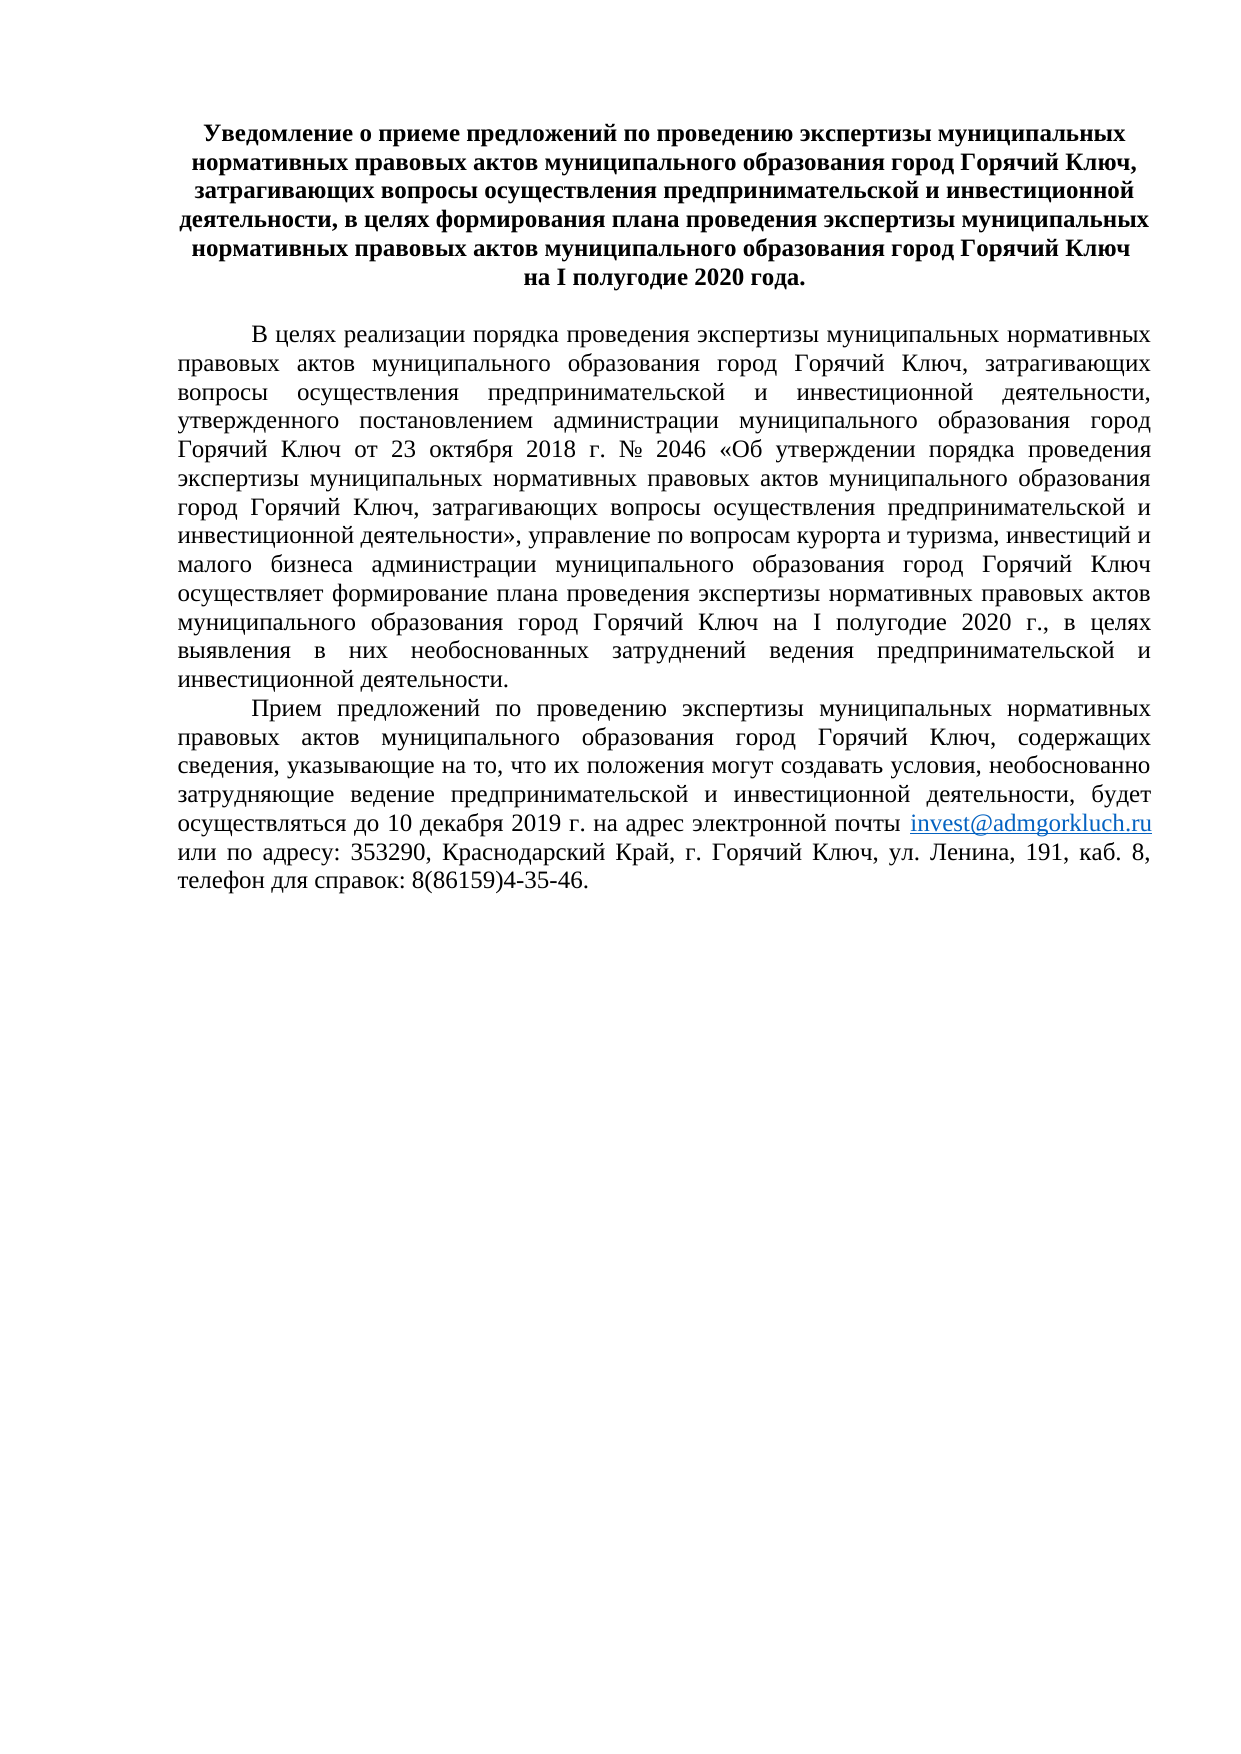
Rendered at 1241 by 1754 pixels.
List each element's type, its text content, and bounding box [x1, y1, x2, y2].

text Уведомление о приеме предложений по проведению экспертизы муниципальных нормативных правовых актов муниципального образования город Горячий Ключ, затрагивающих вопросы осуществления предпринимательской и инвестиционной деятельности, в целях формирования плана проведения экспертизы муниципальных нормативных правовых актов муниципального образования город Горячий Ключ на I полугодие 2020 года. [177, 118, 1152, 291]
text В целях реализации порядка проведения экспертизы муниципальных нормативных правовых актов муниципального образования город Горячий Ключ, затрагивающих вопросы осуществления предпринимательской и инвестиционной деятельности, утвержденного постановлением администрации муниципального образования город Горячий Ключ от 23 октября 2018 г. № 2046 «Об утверждении порядка проведения экспертизы муниципальных нормативных правовых актов муниципального образования город Горячий Ключ, затрагивающих вопросы осуществления предпринимательской и инвестиционной деятельности», управление по вопросам курорта и туризма, инвестиций и малого бизнеса администрации муниципального образования город Горячий Ключ осуществляет формирование плана проведения экспертизы нормативных правовых актов муниципального образования город Горячий Ключ на I полугодие 2020 г., в целях выявления в них необоснованных затруднений ведения предпринимательской и инвестиционной деятельности. [177, 319, 1152, 693]
text Прием предложений по проведению экспертизы муниципальных нормативных правовых актов муниципального образования город Горячий Ключ, содержащих сведения, указывающие на то, что их положения могут создавать условия, необоснованно затрудняющие ведение предпринимательской и инвестиционной деятельности, будет осуществляться до 10 декабря 2019 г. на адрес электронной почты invest@admgorkluch.ru или по адресу: 353290, Краснодарский Край, г. Горячий Ключ, ул. Ленина, 191, каб. 8, телефон для справок: 8(86159)4-35-46. [177, 693, 1152, 894]
